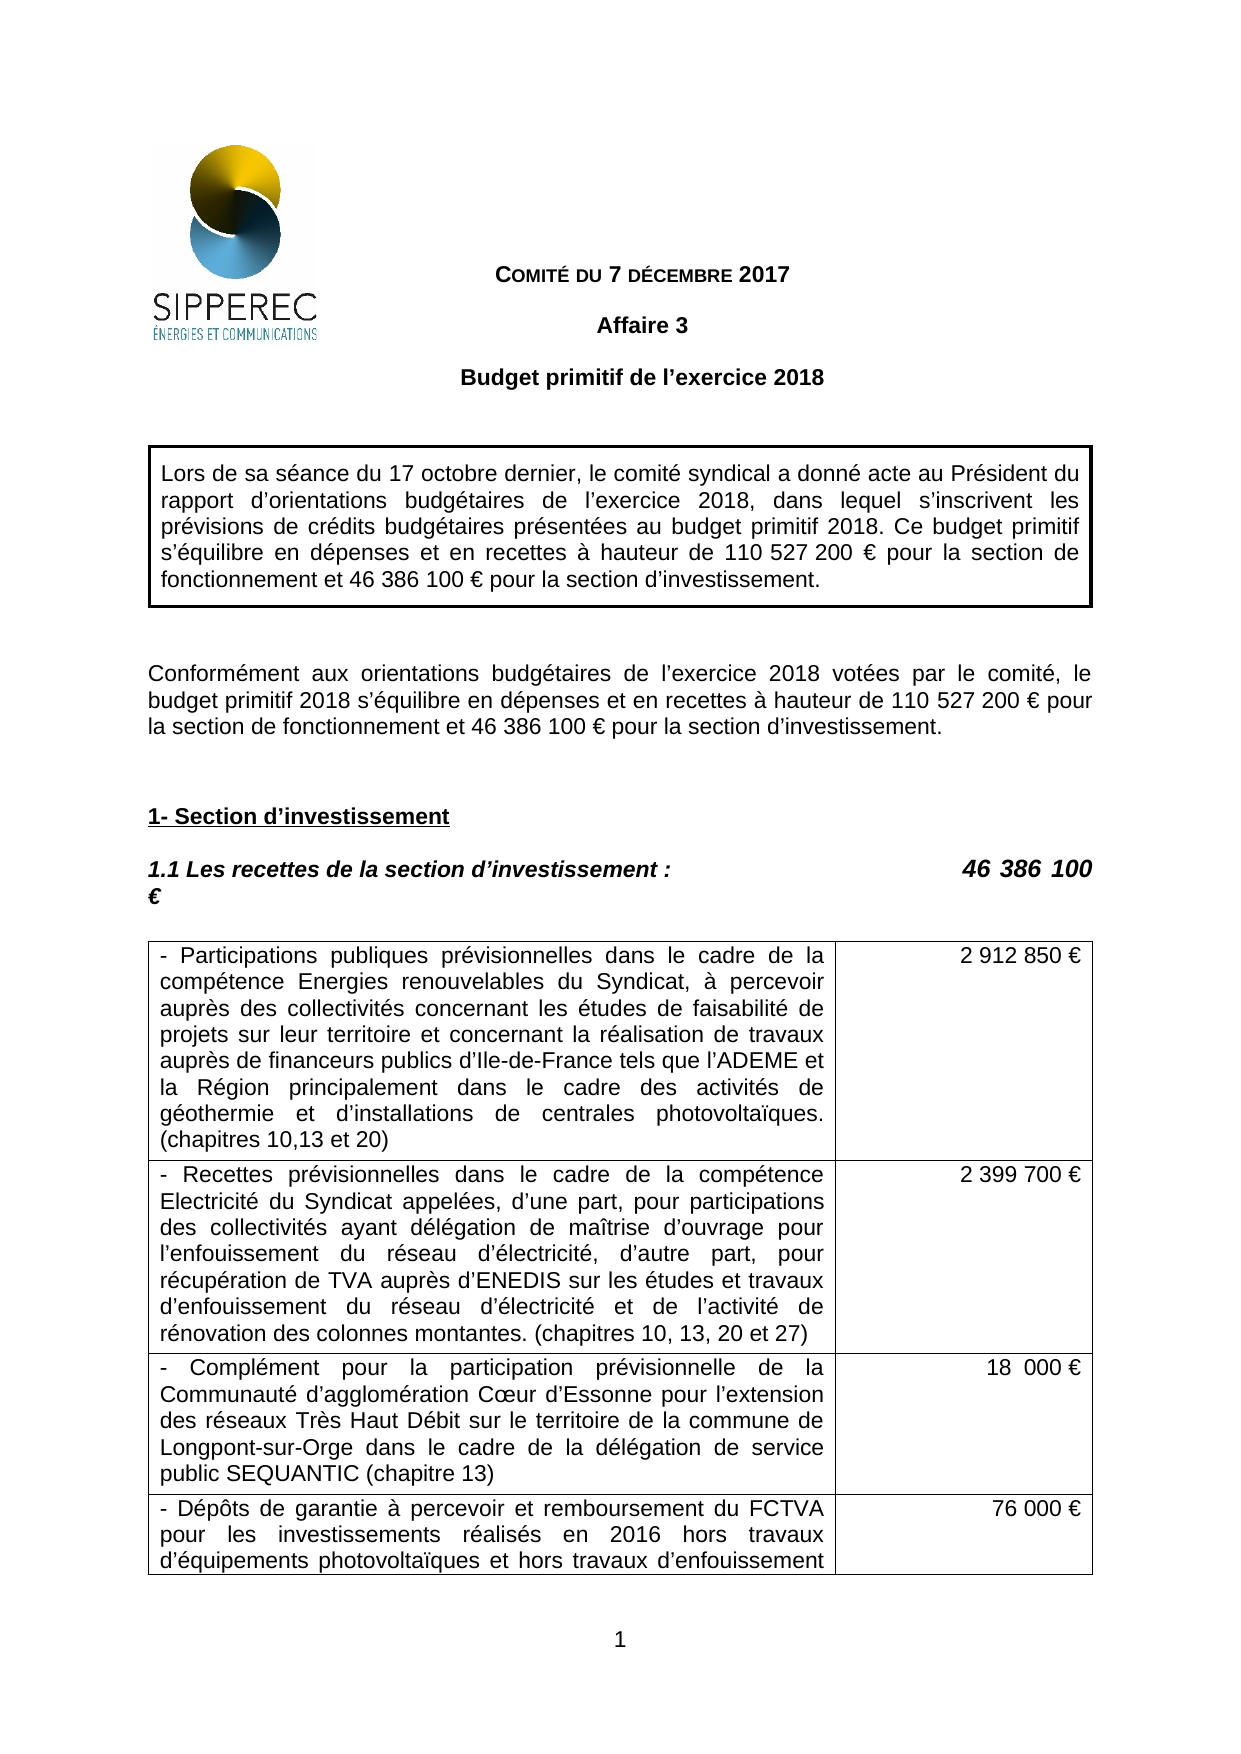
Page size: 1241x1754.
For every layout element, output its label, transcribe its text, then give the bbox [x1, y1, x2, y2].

text 1- Section d’investissement [148, 803, 1092, 829]
table_cell - Recettes prévisionnelles dans le cadre de la compétence Electricité du Syndicat appelées, d’une part, pour participations des collectivités ayant délégation de maîtrise d’ouvrage pour l’enfouissement du réseau d’électricité, d’autre part, pour récupération de TVA auprès d’ENEDIS sur les études et travaux d’enfouissement du réseau d’électricité et de l’activité de rénovation des colonnes montantes. (chapitres 10, 13, 20 et 27) [149, 1161, 835, 1353]
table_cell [149, 1495, 835, 1574]
list 1.1 Les recettes de la section d’investissement : 46 386 100 € [148, 854, 1092, 909]
table_header 2 912 850 € [836, 942, 1092, 1160]
table_cell - Complément pour la participation prévisionnelle de la Communauté d’agglomération Cœur d’Essonne pour l’extension des réseaux Très Haut Débit sur le territoire de la commune de Longpont-sur-Orge dans le cadre de la délégation de service public SEQUANTIC (chapitre 13) [149, 1354, 835, 1494]
text Conformément aux orientations budgétaires de l’exercice 2018 votées par le comité, le budget primitif 2018 s’équilibre en dépenses et en recettes à hauteur de 110 527 200 € pour la section de fonctionnement et 46 386 100 € pour la section d’investissement. [148, 660, 1092, 739]
table_cell 76 000 € [836, 1495, 1092, 1574]
picture [153, 145, 317, 340]
table_cell 2 399 700 € [836, 1161, 1092, 1353]
table_header Lors de sa séance du 17 octobre dernier, le comité syndical a donné acte au Président du rapport d’orientations budgétaires de l’exercice 2018, dans lequel s’inscrivent les prévisions de crédits budgétaires présentées au budget primitif 2018. Ce budget primitif s’équilibre en dépenses et en recettes à hauteur de 110 527 200 € pour la section de fonctionnement et 46 386 100 € pour la section d’investissement. [151, 448, 1089, 604]
table_cell 000 € [836, 1354, 1092, 1494]
table_header - Participations publiques prévisionnelles dans le cadre de la compétence Energies renouvelables du Syndicat, à percevoir auprès des collectivités concernant les études de faisabilité de projets sur leur territoire et concernant la réalisation de travaux auprès de financeurs publics d’Ile-de-France tels que l’ADEME et la Région principalement dans le cadre des activités de géothermie et d’installations de centrales photovoltaïques. (chapitres 10,13 et 20) [149, 942, 835, 1160]
